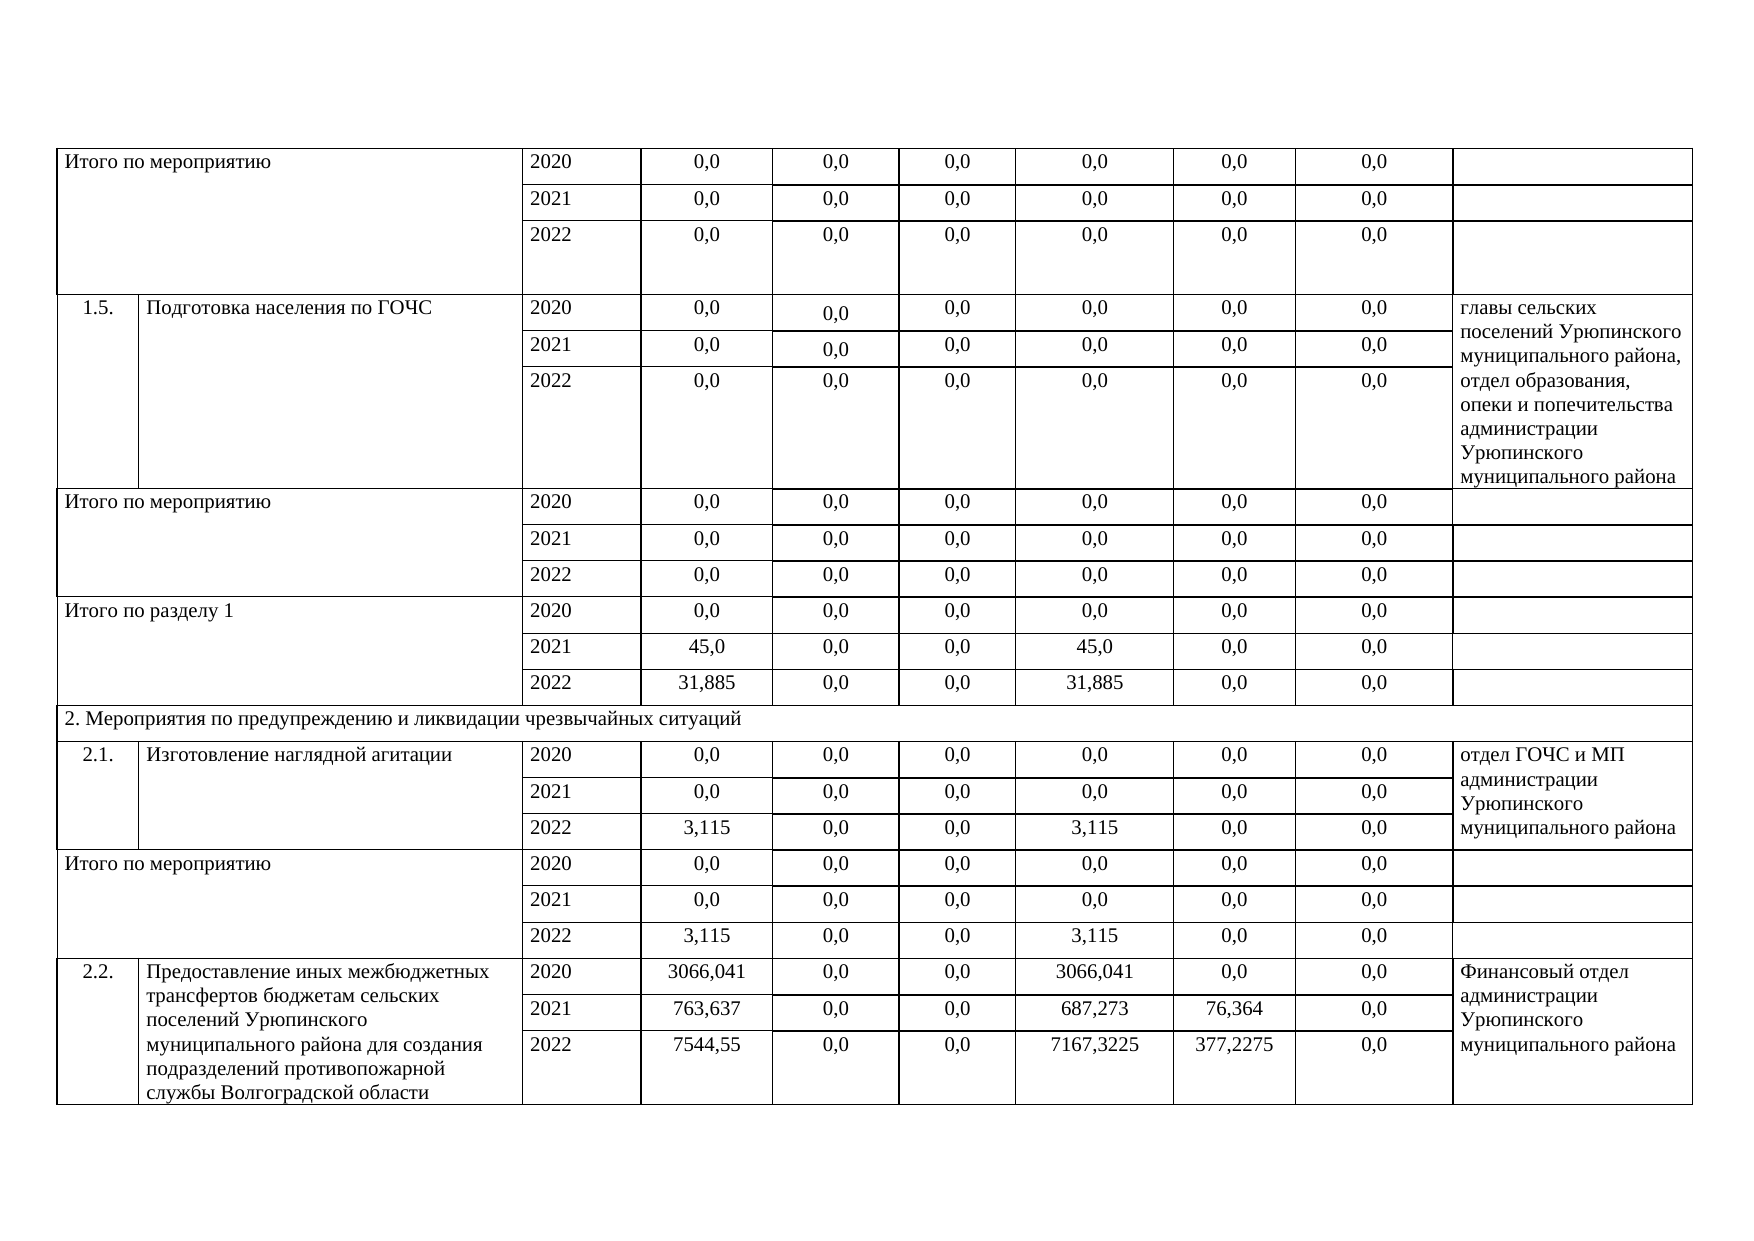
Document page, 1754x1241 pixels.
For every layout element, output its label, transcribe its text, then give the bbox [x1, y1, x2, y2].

table_cell 0,0 [900, 598, 1015, 632]
table_cell 2021 [523, 995, 640, 1030]
table_cell 0,0 [1174, 923, 1295, 958]
table_cell 0,0 [1296, 598, 1452, 632]
table_cell отдел ГОЧС и МП администрации Урюпинского муниципального района [1454, 742, 1692, 849]
table_cell 3,115 [642, 923, 772, 958]
table_cell 0,0 [1174, 186, 1295, 220]
table_cell 0,0 [900, 923, 1015, 958]
table_cell 0,0 [1016, 295, 1173, 330]
table_cell 2022 [523, 1031, 640, 1104]
table_cell 0,0 [1296, 562, 1452, 596]
table_cell 0,0 [1016, 598, 1173, 632]
table_cell 0,0 [1174, 634, 1295, 668]
table_cell 0,0 [1174, 490, 1295, 524]
table_cell 2022 [523, 221, 640, 294]
table_cell 0,0 [900, 222, 1015, 294]
table_cell Предоставление иных межбюджетных трансфертов бюджетам сельских поселений Урюпинского муниципального района для создания подразделений противопожарной службы Волгоградской области [139, 959, 522, 1104]
table_cell 0,0 [1174, 670, 1295, 705]
table_cell 2022 [523, 367, 640, 488]
table_cell Изготовление наглядной агитации [139, 742, 522, 849]
table_cell главы сельских поселений Урюпинского муниципального района, отдел образования, опеки и попечительства администрации Урюпинского муниципального района [1453, 295, 1692, 488]
table_cell 2020 [523, 489, 640, 524]
table_cell [1454, 149, 1692, 184]
table_cell 0,0 [1296, 779, 1452, 813]
table_cell 0,0 [1296, 368, 1452, 488]
table_cell 2021 [523, 525, 640, 560]
table_cell 2. Мероприятия по предупреждению и ликвидации чрезвычайных ситуаций [58, 706, 1692, 741]
table_cell 0,0 [1174, 851, 1295, 885]
table_cell [1454, 851, 1692, 885]
table_cell 3,115 [1016, 923, 1173, 958]
table_cell 0,0 [1174, 332, 1295, 366]
table_cell 3,115 [642, 814, 772, 849]
table_cell 0,0 [1296, 634, 1452, 668]
table_cell 0,0 [642, 886, 772, 922]
table_cell 0,0 [900, 815, 1015, 849]
table_cell 0,0 [1016, 887, 1173, 922]
table_cell 2022 [523, 814, 640, 849]
table_cell 0,0 [900, 670, 1015, 705]
table_cell 0,0 [900, 562, 1015, 596]
table_cell 0,0 [642, 525, 772, 560]
table_cell 2021 [523, 185, 640, 220]
table_cell 0,0 [642, 367, 772, 488]
table_cell 2021 [523, 886, 640, 922]
table_cell 0,0 [1174, 815, 1295, 849]
table_cell 31,885 [1016, 670, 1173, 705]
table_cell 0,0 [1174, 368, 1295, 488]
table_cell 0,0 [773, 779, 898, 813]
table_cell 0,0 [1296, 186, 1452, 220]
table_cell 0,0 [773, 332, 898, 366]
table_cell 2020 [523, 295, 640, 330]
table_cell 0,0 [1296, 742, 1452, 777]
table_cell 0,0 [900, 368, 1015, 488]
table_cell 0,0 [642, 597, 772, 632]
table_cell 0,0 [773, 887, 898, 922]
table_cell 0,0 [1016, 779, 1173, 813]
table_cell 0,0 [642, 489, 772, 524]
table_cell 2020 [523, 149, 640, 184]
table_cell 0,0 [773, 670, 898, 705]
table_cell 0,0 [900, 959, 1015, 994]
table_cell 0,0 [900, 742, 1015, 777]
table_cell 0,0 [900, 634, 1015, 668]
table_cell 76,364 [1174, 996, 1295, 1030]
table_cell 2.1. [58, 742, 138, 849]
table_cell 0,0 [1174, 779, 1295, 813]
table_cell Подготовка населения по ГОЧС [139, 295, 522, 488]
table_cell 0,0 [773, 851, 898, 885]
table_cell 2020 [523, 597, 640, 632]
table_cell 763,637 [642, 995, 772, 1030]
table_cell 45,0 [1016, 634, 1173, 668]
table_cell 2021 [523, 331, 640, 366]
table_cell 0,0 [773, 634, 898, 668]
table_cell 0,0 [1174, 526, 1295, 560]
table_cell 0,0 [1296, 1032, 1452, 1104]
table_cell [1454, 526, 1692, 560]
table_cell 0,0 [642, 221, 772, 294]
table_cell 0,0 [1296, 923, 1452, 958]
table_cell 0,0 [1296, 851, 1452, 885]
table_cell 0,0 [642, 149, 772, 184]
table_cell 0,0 [1016, 490, 1173, 524]
table_cell 0,0 [1174, 149, 1295, 184]
table_cell 0,0 [1016, 562, 1173, 596]
table_cell 0,0 [900, 1032, 1015, 1104]
table_cell 0,0 [1016, 742, 1173, 777]
table_cell 2020 [523, 742, 640, 777]
table_cell Итого по мероприятию [58, 149, 522, 294]
table_cell 0,0 [1174, 222, 1295, 294]
table_cell 0,0 [642, 295, 772, 330]
table_cell 0,0 [642, 185, 772, 220]
table_cell 0,0 [1174, 295, 1295, 330]
table_cell 0,0 [773, 742, 898, 777]
table_cell 0,0 [773, 295, 898, 330]
table_cell 0,0 [642, 742, 772, 777]
table_cell 2022 [523, 923, 640, 958]
table_cell 0,0 [900, 186, 1015, 220]
table_cell 0,0 [900, 149, 1015, 184]
table_cell 0,0 [900, 851, 1015, 885]
table_cell [1454, 670, 1692, 705]
table_cell 0,0 [900, 490, 1015, 524]
table_cell 0,0 [1016, 526, 1173, 560]
table_cell 0,0 [773, 368, 898, 488]
table_cell [1454, 598, 1692, 632]
table_cell 2.2. [58, 959, 138, 1104]
table_cell 0,0 [773, 490, 898, 524]
table_cell 0,0 [773, 598, 898, 632]
table_cell 0,0 [900, 526, 1015, 560]
table_cell 3066,041 [1016, 959, 1173, 994]
table_cell 377,2275 [1174, 1032, 1295, 1104]
table_cell 2022 [523, 561, 640, 596]
table_cell 0,0 [1296, 996, 1452, 1030]
table_cell 0,0 [1016, 851, 1173, 885]
table_cell 0,0 [1174, 742, 1295, 777]
table_cell 0,0 [773, 1032, 898, 1104]
table_cell 2020 [523, 959, 640, 994]
table_cell [1453, 489, 1692, 524]
table_cell 0,0 [1296, 815, 1452, 849]
table_cell 2020 [523, 850, 640, 885]
table_cell 7544,55 [642, 1031, 772, 1104]
table_cell 0,0 [1296, 887, 1452, 922]
table_cell Итого по мероприятию [58, 489, 522, 596]
table_cell 0,0 [642, 778, 772, 813]
table_cell 0,0 [1296, 959, 1452, 994]
table_cell 0,0 [1016, 332, 1173, 366]
table_cell 0,0 [1296, 526, 1452, 560]
table_cell 3066,041 [642, 959, 772, 994]
table_cell 0,0 [773, 186, 898, 220]
table_cell 0,0 [642, 331, 772, 366]
table_cell 1.5. [58, 295, 138, 488]
table_cell [1453, 923, 1692, 958]
table_cell 0,0 [1016, 149, 1173, 184]
table_cell [1454, 562, 1692, 596]
table_cell 0,0 [773, 923, 898, 958]
table_cell 0,0 [773, 149, 898, 184]
table_cell 7167,3225 [1016, 1032, 1173, 1104]
table_cell 2021 [523, 778, 640, 813]
table_cell 2022 [523, 670, 640, 705]
table_cell [1454, 222, 1692, 294]
table_cell 0,0 [1174, 598, 1295, 632]
table_cell 0,0 [900, 332, 1015, 366]
table_cell 0,0 [773, 562, 898, 596]
table_cell 0,0 [1296, 332, 1452, 366]
table_cell 45,0 [642, 634, 772, 668]
table_cell 31,885 [642, 670, 772, 705]
table_cell [1453, 634, 1692, 668]
table_cell 687,273 [1016, 996, 1173, 1030]
table_cell 2021 [523, 634, 640, 668]
table_cell 0,0 [773, 222, 898, 294]
table_cell 0,0 [642, 561, 772, 596]
table_cell 0,0 [1296, 295, 1452, 330]
table_cell 0,0 [1174, 562, 1295, 596]
table_cell 0,0 [1016, 186, 1173, 220]
table_cell 0,0 [900, 996, 1015, 1030]
table_cell 0,0 [900, 887, 1015, 922]
table_cell 0,0 [773, 996, 898, 1030]
table_cell [1454, 186, 1692, 220]
table_cell 0,0 [1174, 887, 1295, 922]
table_cell 0,0 [773, 815, 898, 849]
table_cell 0,0 [1016, 222, 1173, 294]
table_cell 0,0 [1296, 222, 1452, 294]
table_cell 0,0 [1016, 368, 1173, 488]
table_cell 0,0 [1174, 959, 1295, 994]
table_cell 0,0 [900, 779, 1015, 813]
table_cell 0,0 [900, 295, 1015, 330]
table_cell 3,115 [1016, 815, 1173, 849]
table_cell 0,0 [1296, 670, 1452, 705]
table_cell [1454, 887, 1692, 922]
table_cell 0,0 [642, 850, 772, 885]
table_cell 0,0 [773, 526, 898, 560]
table_cell Финансовый отдел администрации Урюпинского муниципального района [1454, 959, 1692, 1104]
table_cell 0,0 [1296, 149, 1452, 184]
table_cell Итого по разделу 1 [58, 597, 522, 705]
table_cell 0,0 [1296, 490, 1452, 524]
table_cell 0,0 [773, 959, 898, 994]
table_cell Итого по мероприятию [58, 850, 522, 958]
